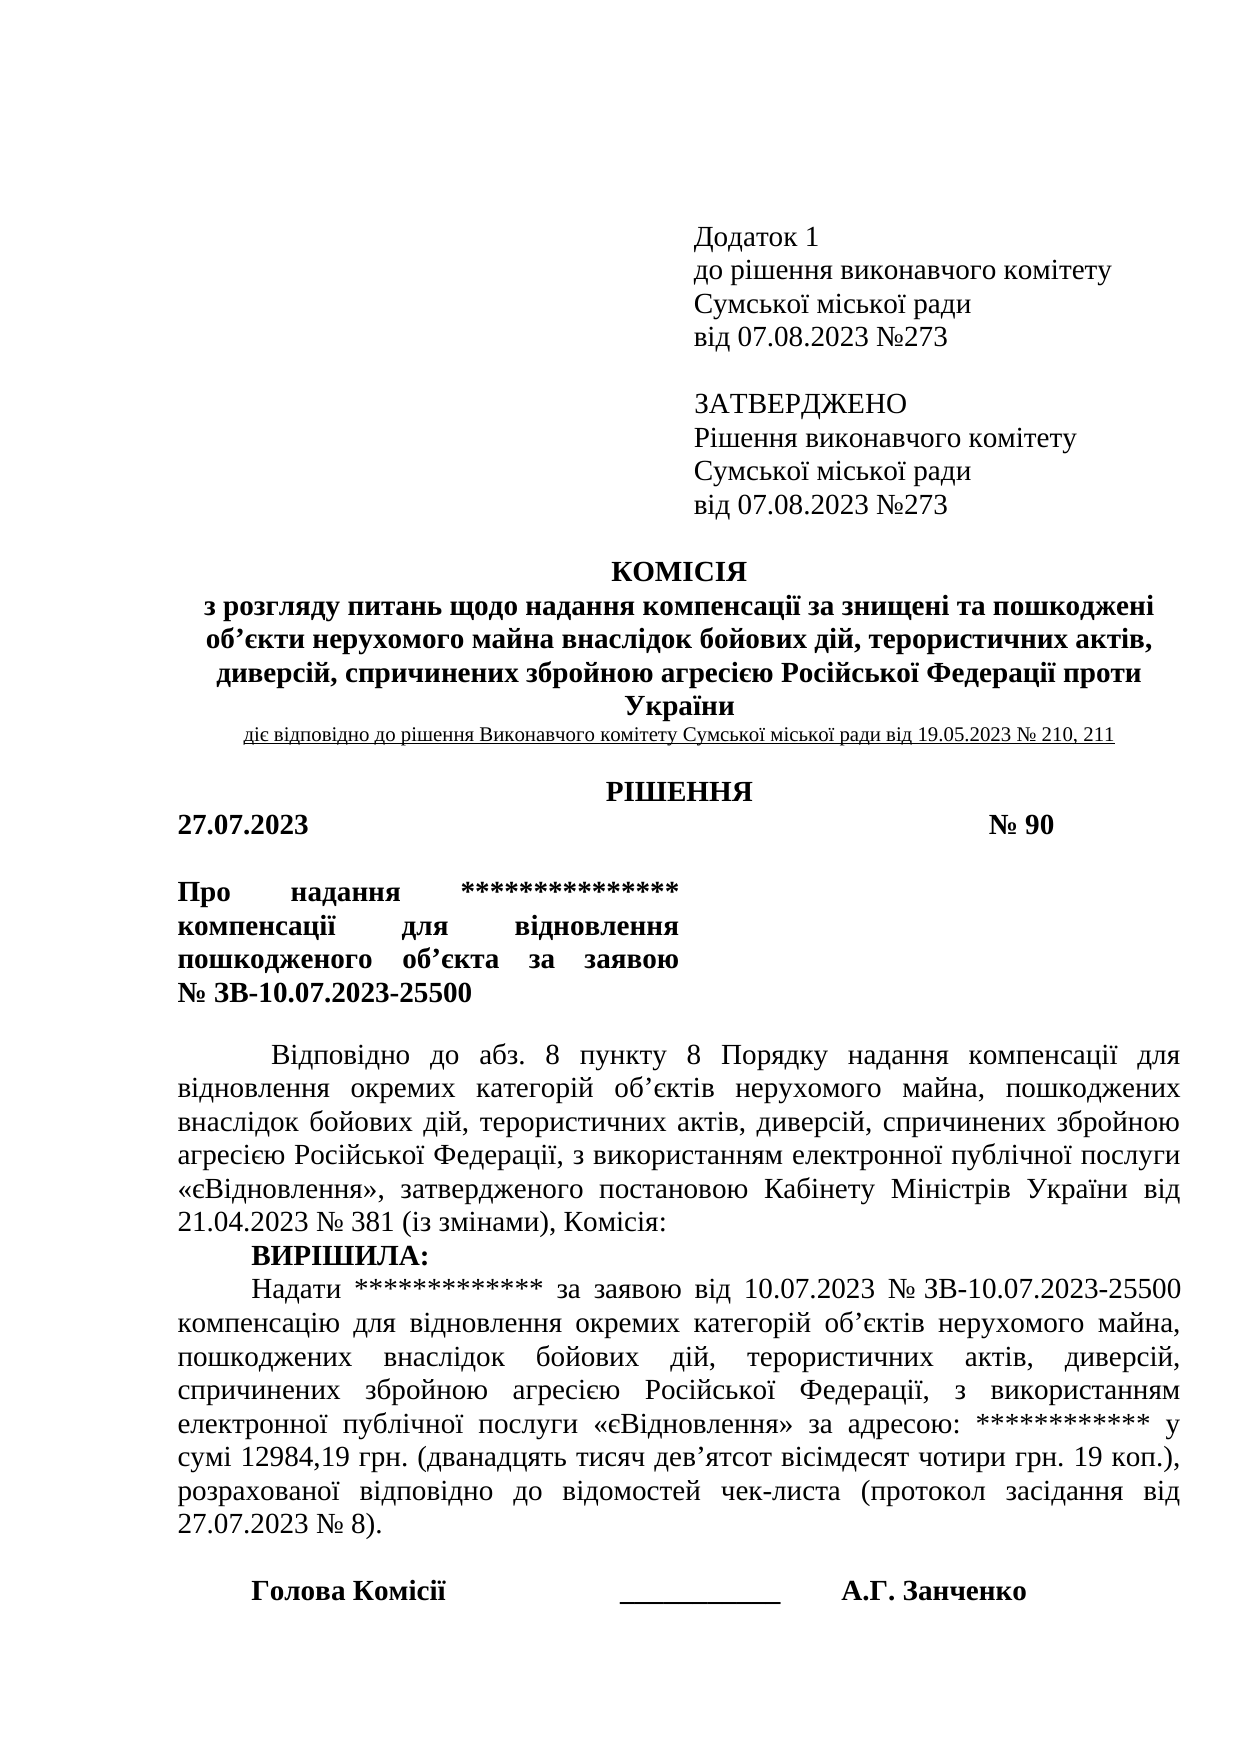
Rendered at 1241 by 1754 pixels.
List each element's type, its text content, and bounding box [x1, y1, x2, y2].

text до рішення виконавчого комітету [620, 252, 1181, 286]
text Додаток 1 [177, 219, 1181, 252]
text Про надання *************** компенсації для відновлення пошкодженого об’єкта за заявою № ЗВ-10.07.2023-25500 [177, 874, 679, 1009]
text від 07.08.2023 №273 [620, 487, 1181, 521]
text Відповідно до абз. 8 пункту 8 Порядку надання компенсації для відновлення окремих категорій об’єктів нерухомого майна, пошкоджених внаслідок бойових дій, терористичних актів, диверсій, спричинених збройною агресією Російської Федерації, з використанням електронної публічної послуги «єВідновлення», затвердженого постановою Кабінету Міністрів України від 21.04.2023 № 381 (із змінами), Комісія: [177, 1037, 1181, 1238]
text Сумської міської ради [620, 453, 1181, 487]
text Рішення виконавчого комітету [620, 420, 1181, 453]
text діє відповідно до рішення Виконавчого комітету Сумської міської ради від 19.05.2023 № 210, 211 [177, 722, 1181, 774]
text Сумської міської ради [620, 286, 1181, 319]
text від 07.08.2023 №273 [620, 319, 1181, 353]
text КОМІСІЯ [177, 554, 1181, 588]
text з розгляду питань щодо надання компенсації за знищені та пошкоджені об’єкти нерухомого майна внаслідок бойових дій, терористичних актів, диверсій, спричинених збройною агресією Російської Федерації проти України [177, 588, 1181, 722]
text Надати ************* за заявою від 10.07.2023 № ЗВ-10.07.2023-25500 компенсацію для відновлення окремих категорій об’єктів нерухомого майна, пошкоджених внаслідок бойових дій, терористичних актів, диверсій, спричинених збройною агресією Російської Федерації, з використанням електронної публічної послуги «єВідновлення» за адресою: ************ у сумі 12984,19 грн. (дванадцять тисяч дев’ятсот вісімдесят чотири грн. 19 коп.), розрахованої відповідно до відомостей чек-листа (протокол засідання від 27.07.2023 № 8). [177, 1272, 1181, 1540]
text ВИРІШИЛА: [177, 1238, 1181, 1272]
text РІШЕННЯ [177, 774, 1181, 807]
text ЗАТВЕРДЖЕНО [177, 386, 1181, 420]
text Голова Комісії ___________ А.Г. Занченко [177, 1573, 1181, 1607]
text 27.07.2023 № 90 [177, 807, 1181, 841]
